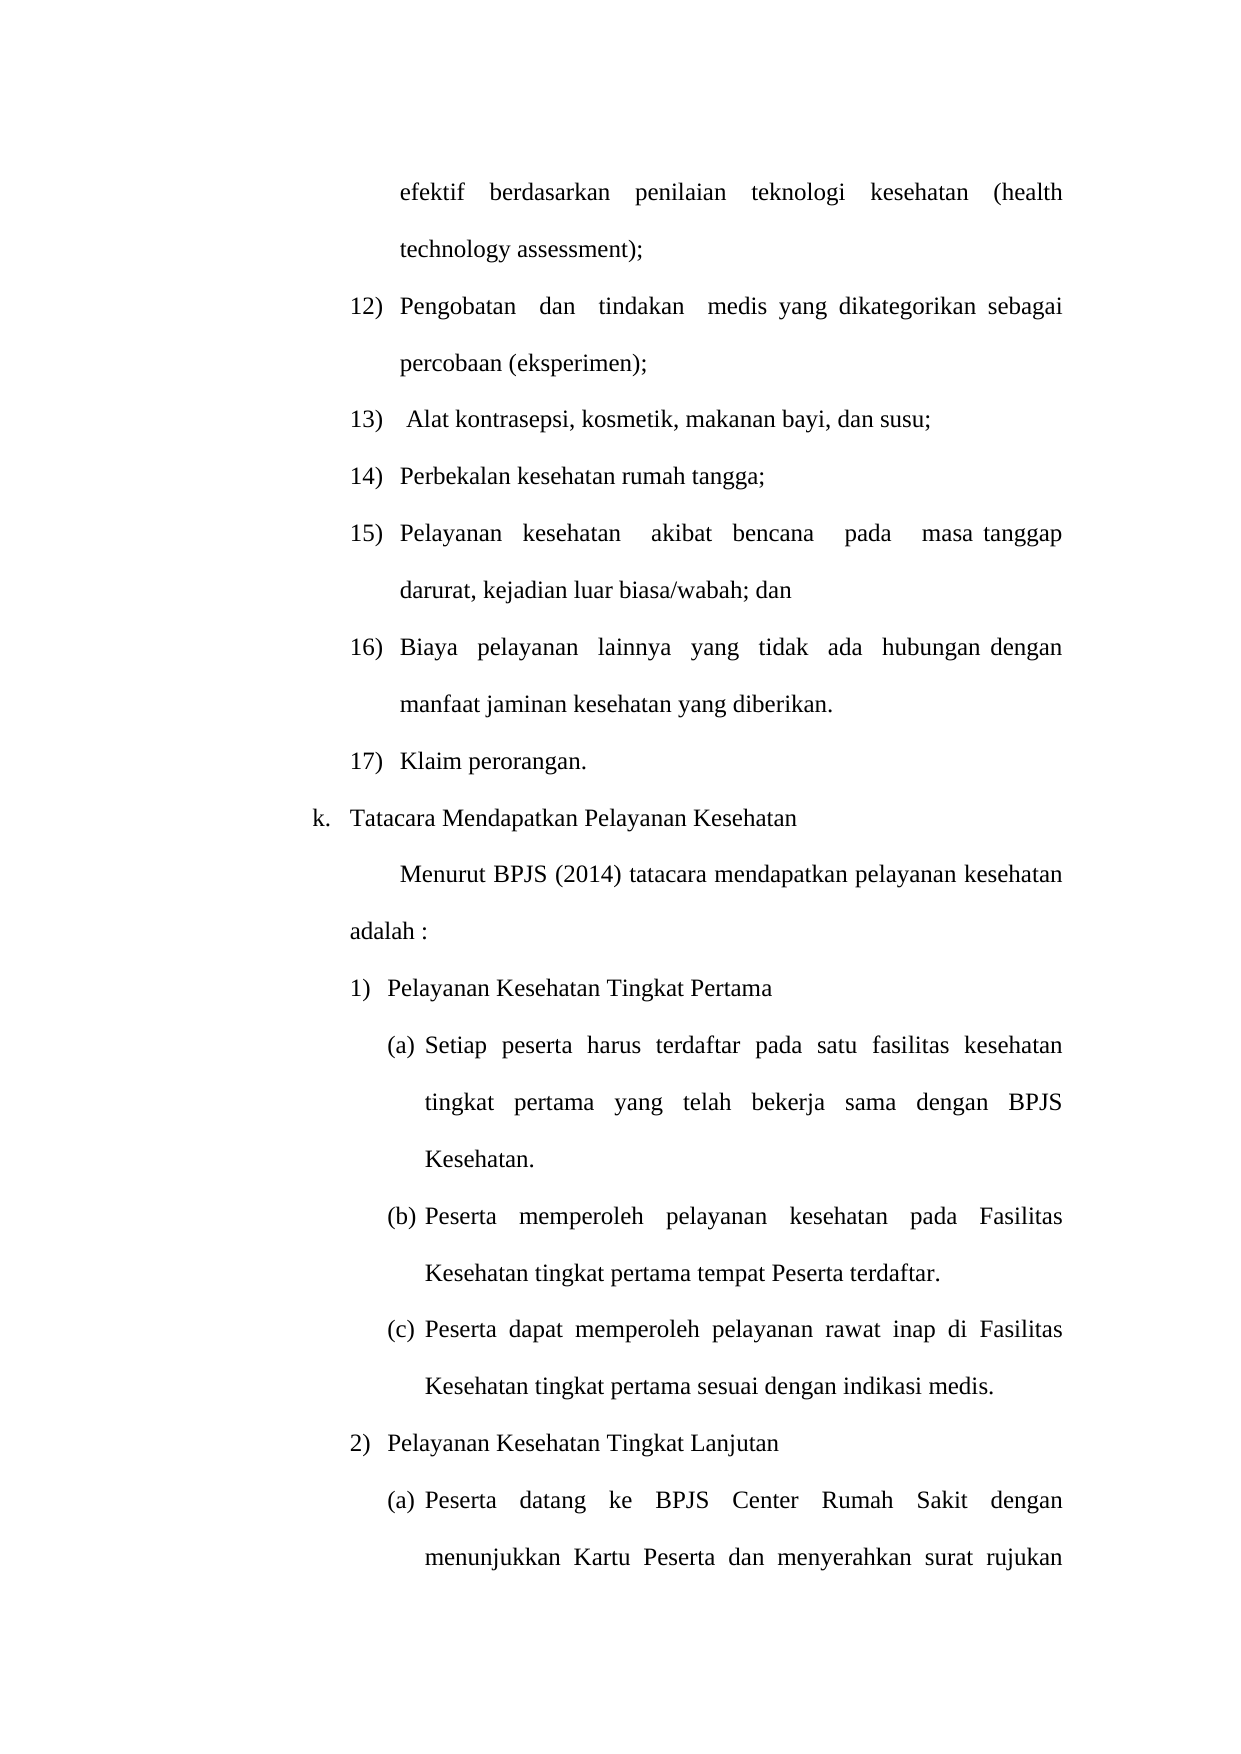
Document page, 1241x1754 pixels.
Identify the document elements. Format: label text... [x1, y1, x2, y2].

list Tatacara Mendapatkan Pelayanan Kesehatan [312, 803, 1063, 831]
list Pengobatan dan tindakan medis yang dikategorikan sebagai percobaan (eksperimen); [349, 291, 1063, 376]
list Peserta dapat memperoleh pelayanan rawat inap di Fasilitas Kesehatan tingkat pertama sesuai dengan indikasi medis. [387, 1314, 1063, 1400]
text Menurut BPJS (2014) tatacara mendapatkan pelayanan kesehatan adalah : [349, 859, 1063, 945]
list Pelayanan kesehatan akibat bencana pada masa tanggap darurat, kejadian luar biasa/wabah; dan [349, 518, 1063, 604]
list Klaim perorangan. [349, 746, 1063, 774]
list Biaya pelayanan lainnya yang tidak ada hubungan dengan manfaat jaminan kesehatan yang diberikan. [349, 632, 1063, 718]
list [349, 177, 1063, 263]
list Pelayanan Kesehatan Tingkat Lanjutan [349, 1428, 1063, 1457]
list Perbekalan kesehatan rumah tangga; [349, 461, 1063, 490]
list Alat kontrasepsi, kosmetik, makanan bayi, dan susu; [349, 404, 1063, 433]
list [387, 1485, 1063, 1571]
list Peserta memperoleh pelayanan kesehatan pada Fasilitas Kesehatan tingkat pertama tempat Peserta terdaftar. [387, 1201, 1063, 1286]
list Pelayanan Kesehatan Tingkat Pertama [349, 973, 1063, 1002]
list Setiap peserta harus terdaftar pada satu fasilitas kesehatan tingkat pertama yang telah bekerja sama dengan BPJS Kesehatan. [387, 1030, 1063, 1173]
